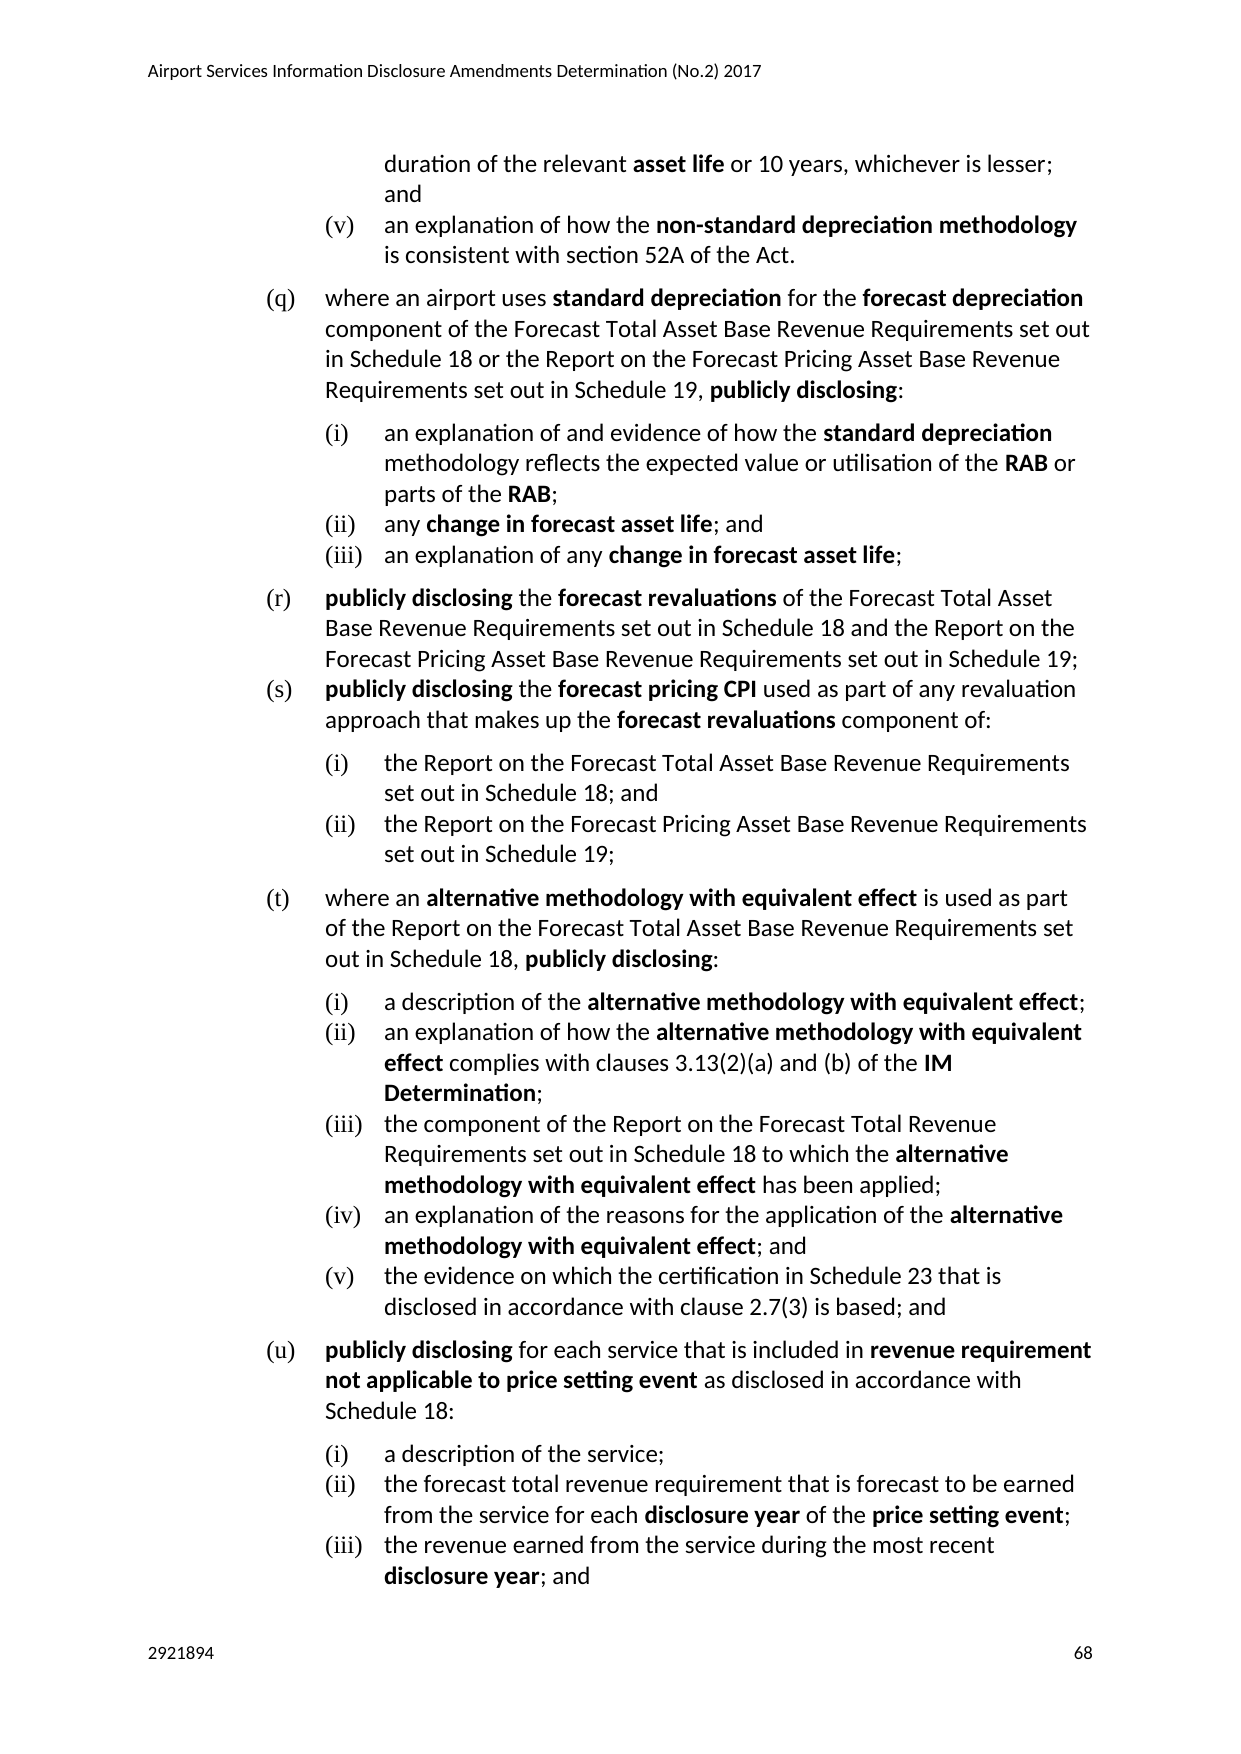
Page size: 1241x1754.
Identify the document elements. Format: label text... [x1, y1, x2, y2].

subtitle a description of the alternative methodology with equivalent effect; [325, 986, 1092, 1016]
subtitle the evidence on which the certification in Schedule 23 that is disclosed in accordance with clause 2.7(3) is based; and [325, 1260, 1092, 1321]
subtitle the Report on the Forecast Total Asset Base Revenue Requirements set out in Schedule 18; and [325, 747, 1092, 808]
subtitle the Report on the Forecast Pricing Asset Base Revenue Requirements set out in Schedule 19; [325, 808, 1092, 869]
subtitle an explanation of how the non-standard depreciation methodology is consistent with section 52A of the Act. [325, 209, 1092, 270]
subtitle an explanation of the reasons for the application of the alternative methodology with equivalent effect; and [325, 1199, 1092, 1260]
subtitle publicly disclosing the forecast revaluations of the Forecast Total Asset Base Revenue Requirements set out in Schedule 18 and the Report on the Forecast Pricing Asset Base Revenue Requirements set out in Schedule 19; [266, 582, 1092, 673]
subtitle where an airport uses standard depreciation for the forecast depreciation component of the Forecast Total Asset Base Revenue Requirements set out in Schedule 18 or the Report on the Forecast Pricing Asset Base Revenue Requirements set out in Schedule 19, publicly disclosing: [266, 282, 1092, 404]
subtitle an explanation of and evidence of how the standard depreciation methodology reflects the expected value or utilisation of the RAB or parts of the RAB; [325, 417, 1092, 508]
subtitle any change in forecast asset life; and [325, 508, 1092, 539]
subtitle where an alternative methodology with equivalent effect is used as part of the Report on the Forecast Total Asset Base Revenue Requirements set out in Schedule 18, publicly disclosing: [266, 882, 1092, 973]
subtitle publicly disclosing the forecast pricing CPI used as part of any revaluation approach that makes up the forecast revaluations component of: [266, 673, 1092, 734]
subtitle an explanation of any change in forecast asset life; [325, 539, 1092, 569]
subtitle the component of the Report on the Forecast Total Revenue Requirements set out in Schedule 18 to which the alternative methodology with equivalent effect has been applied; [325, 1108, 1092, 1199]
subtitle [325, 148, 1092, 209]
subtitle the forecast total revenue requirement that is forecast to be earned from the service for each disclosure year of the price setting event; [325, 1468, 1092, 1529]
subtitle a description of the service; [325, 1438, 1092, 1468]
subtitle publicly disclosing for each service that is included in revenue requirement not applicable to price setting event as disclosed in accordance with Schedule 18: [266, 1334, 1092, 1426]
subtitle an explanation of how the alternative methodology with equivalent effect complies with clauses 3.13(2)(a) and (b) of the IM Determination; [325, 1016, 1092, 1108]
subtitle the revenue earned from the service during the most recent disclosure year; and [325, 1529, 1092, 1591]
